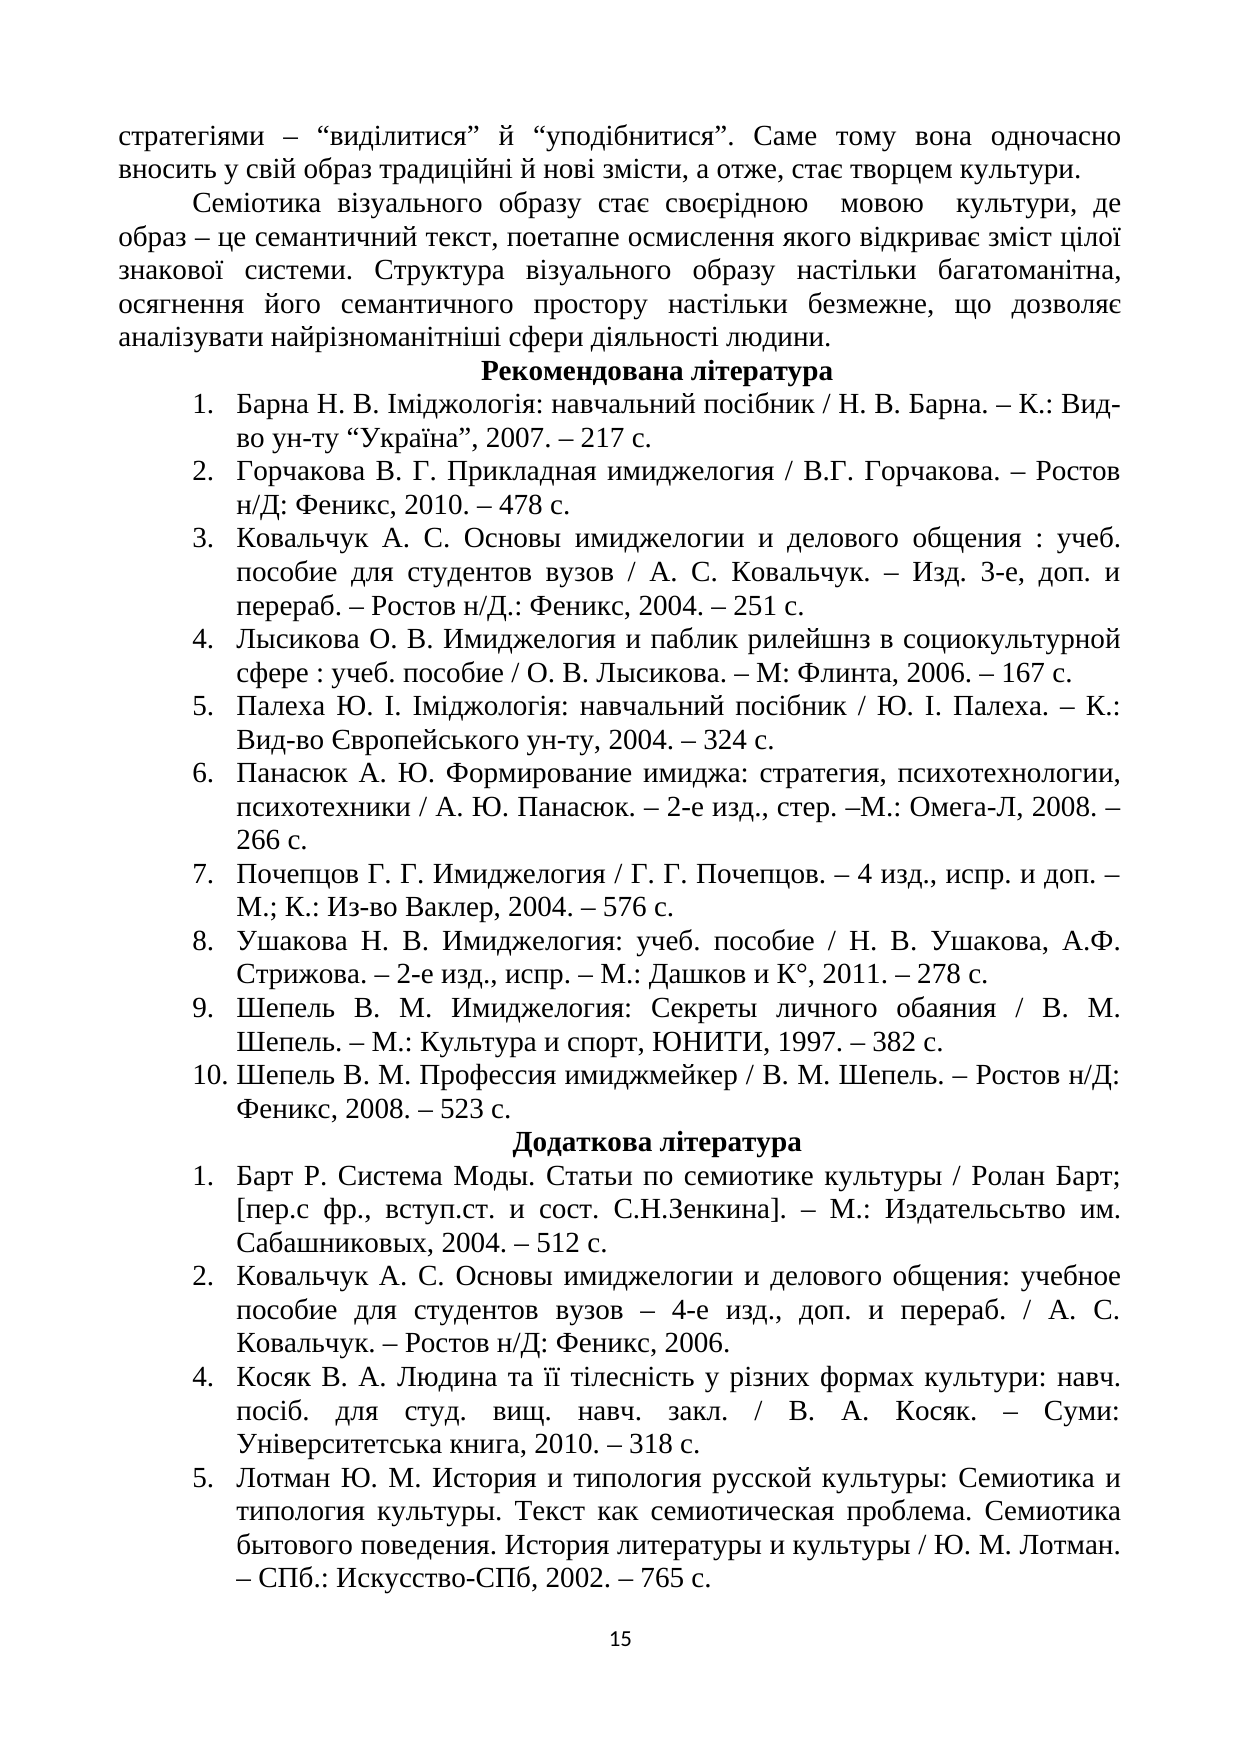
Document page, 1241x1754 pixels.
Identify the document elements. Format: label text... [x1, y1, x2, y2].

text 5. Палеха Ю. І. Іміджологія: навчальний посібник / Ю. І. Палеха. – К.: Вид-во Європейського ун-ту, 2004. – 324 с. [192, 688, 1122, 755]
text Додаткова література [118, 1124, 1122, 1158]
text 7. Почепцов Г. Г. Имиджелогия / Г. Г. Почепцов. – 4 изд., испр. и доп. – М.; К.: Из-во Ваклер, 2004. – 576 с. [192, 856, 1122, 923]
text Семіотика візуального образу стає своєрідною мовою культури, де образ – це семантичний текст, поетапне осмислення якого відкриває зміст цілої знакової системи. Структура візуального образу настільки багатоманітна, осягнення його семантичного простору настільки безмежне, що дозволяє аналізувати найрізноманітніші сфери діяльності людини. [118, 185, 1122, 353]
text 4. Косяк В. А. Людина та її тілесність у різних формах культури: навч. посіб. для студ. вищ. навч. закл. / В. А. Косяк. – Суми: Університетська книга, 2010. – 318 с. [192, 1359, 1122, 1460]
text 2. Горчакова В. Г. Прикладная имиджелогия / В.Г. Горчакова. – Ростов н/Д: Феникс, 2010. – 478 с. [192, 453, 1122, 521]
text Рекомендована література [118, 353, 1122, 386]
text 2. Ковальчук А. С. Основы имиджелогии и делового общения: учебное пособие для студентов вузов – 4-е изд., доп. и перераб. / А. С. Ковальчук. – Ростов н/Д: Феникс, 2006. [192, 1258, 1122, 1359]
text 3. Ковальчук А. С. Основы имиджелогии и делового общения : учеб. пособие для студентов вузов / А. С. Ковальчук. – Изд. 3-е, доп. и перераб. – Ростов н/Д.: Феникс, 2004. – 251 с. [192, 521, 1122, 621]
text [118, 118, 1122, 185]
text 4. Лысикова О. В. Имиджелогия и паблик рилейшнз в социокультурной сфере : учеб. пособие / О. В. Лысикова. – М: Флинта, 2006. – 167 с. [192, 621, 1122, 688]
text 9. Шепель В. М. Имиджелогия: Секреты личного обаяния / В. М. Шепель. – М.: Культура и спорт, ЮНИТИ, 1997. – 382 с. [192, 990, 1122, 1057]
text 1. Барна Н. В. Іміджологія: навчальний посібник / Н. В. Барна. – К.: Вид-во ун-ту “Україна”, 2007. – 217 с. [192, 386, 1122, 453]
text 1. Барт Р. Система Моды. Статьи по семиотике культуры / Ролан Барт; [пер.с фр., вступ.ст. и сост. С.Н.Зенкина]. – М.: Издательсьтво им. Сабашниковых, 2004. – 512 с. [192, 1158, 1122, 1258]
text 8. Ушакова Н. В. Имиджелогия: учеб. пособие / Н. В. Ушакова, А.Ф. Стрижова. – 2-е изд., испр. – М.: Дашков и К°, 2011. – 278 с. [192, 923, 1122, 990]
text 10. Шепель В. М. Профессия имиджмейкер / В. М. Шепель. – Ростов н/Д: Феникс, 2008. – 523 с. [192, 1057, 1122, 1124]
text 6. Панасюк А. Ю. Формирование имиджа: стратегия, психотехнологии, психотехники / А. Ю. Панасюк. – 2-е изд., стер. –М.: Омега-Л, 2008. – 266 с. [192, 755, 1122, 856]
text 5. Лотман Ю. М. История и типология русской культуры: Семиотика и типология культуры. Текст как семиотическая проблема. Семиотика бытового поведения. История литературы и культуры / Ю. М. Лотман. – СПб.: Искусство-СПб, 2002. – 765 с. [192, 1460, 1122, 1594]
